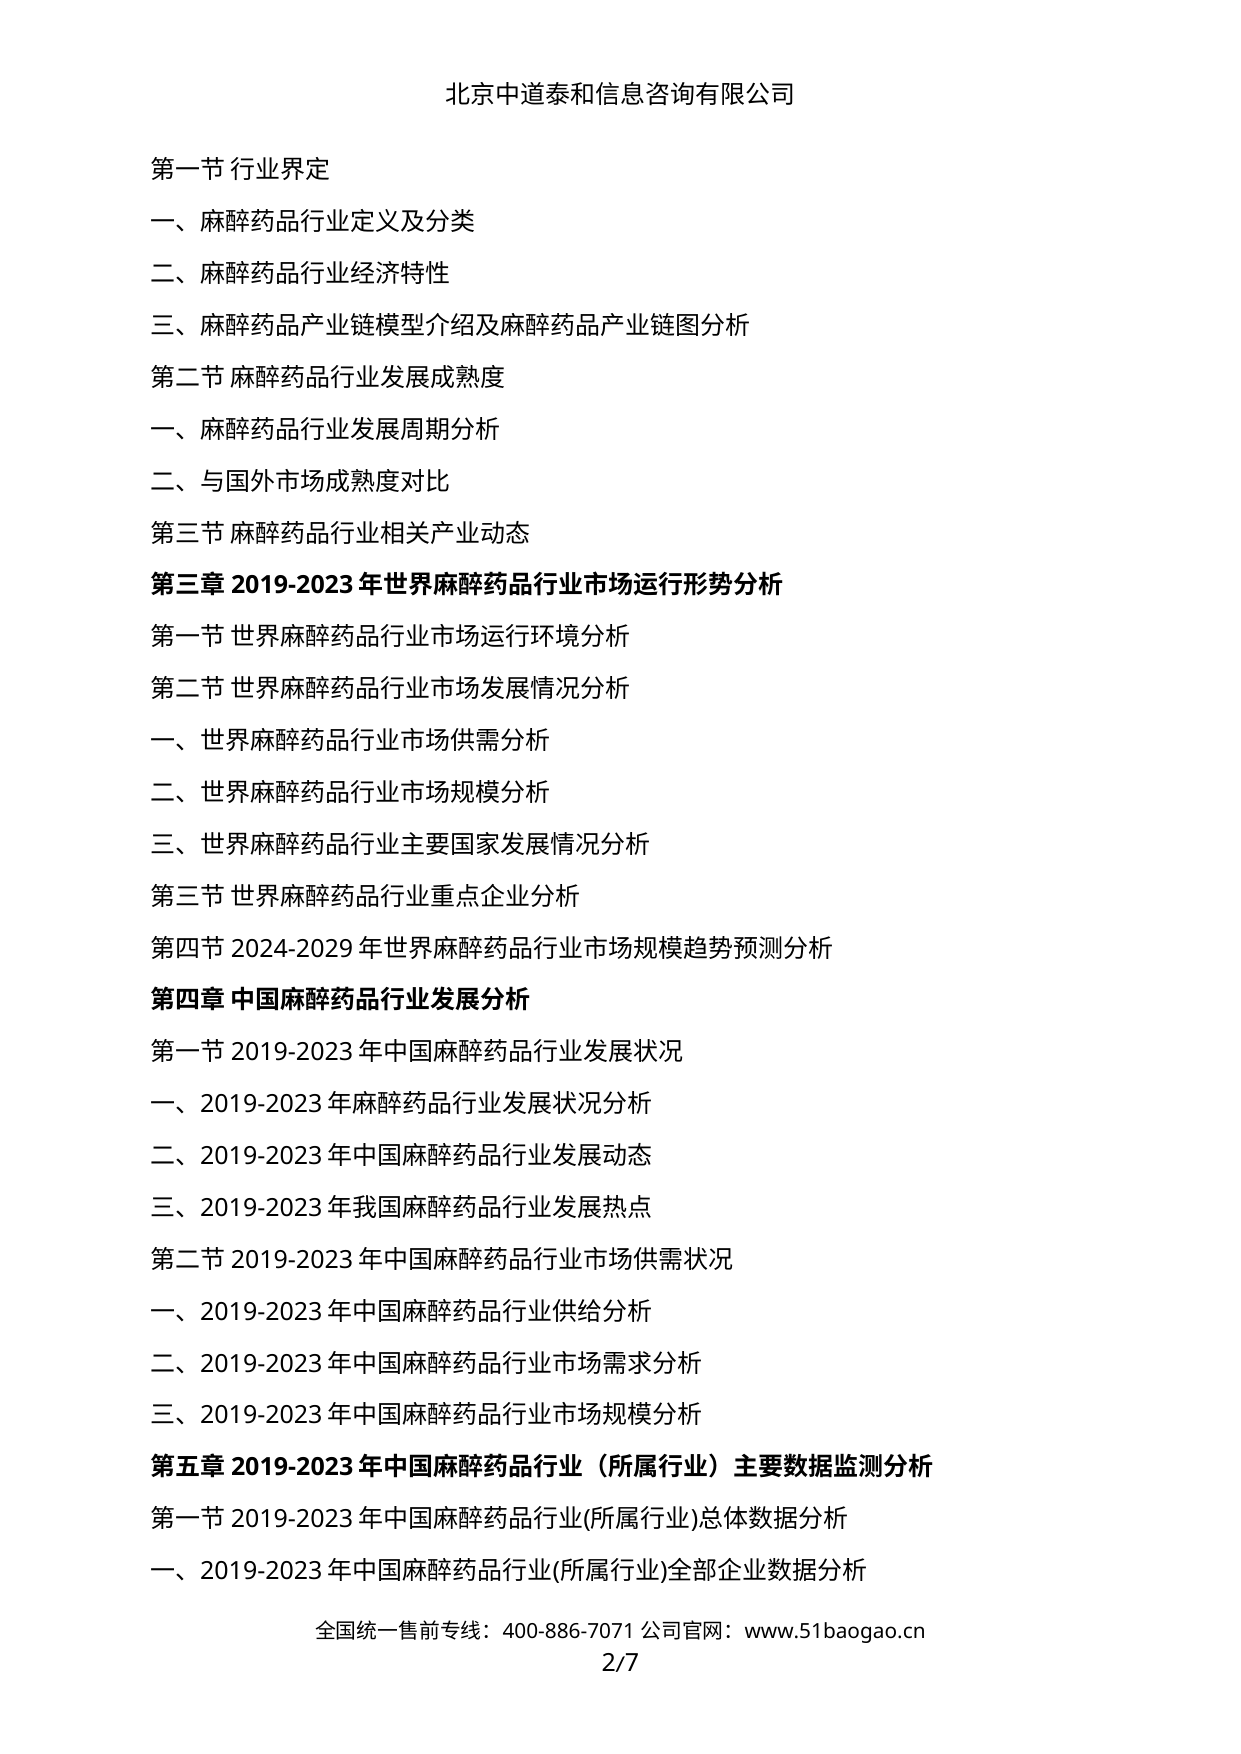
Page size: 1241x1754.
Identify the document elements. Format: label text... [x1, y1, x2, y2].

text 一、2019-2023年麻醉药品行业发展状况分析 [150, 1084, 1090, 1120]
text 一、麻醉药品行业发展周期分析 [150, 409, 1090, 446]
text 三、2019-2023年我国麻醉药品行业发展热点 [150, 1187, 1090, 1224]
text 第五章 2019-2023年中国麻醉药品行业（所属行业）主要数据监测分析 [150, 1447, 1090, 1483]
text 二、与国外市场成熟度对比 [150, 461, 1090, 497]
text 二、世界麻醉药品行业市场规模分析 [150, 772, 1090, 809]
text 第一节 世界麻醉药品行业市场运行环境分析 [150, 617, 1090, 653]
text 三、麻醉药品产业链模型介绍及麻醉药品产业链图分析 [150, 306, 1090, 342]
text 第三节 麻醉药品行业相关产业动态 [150, 513, 1090, 549]
text 一、2019-2023年中国麻醉药品行业(所属行业)全部企业数据分析 [150, 1551, 1090, 1587]
text 第三章 2019-2023年世界麻醉药品行业市场运行形势分析 [150, 565, 1090, 601]
text 三、世界麻醉药品行业主要国家发展情况分析 [150, 824, 1090, 861]
text 二、2019-2023年中国麻醉药品行业市场需求分析 [150, 1343, 1090, 1379]
text 第一节 2019-2023年中国麻醉药品行业发展状况 [150, 1032, 1090, 1068]
text 二、麻醉药品行业经济特性 [150, 254, 1090, 290]
text 一、2019-2023年中国麻醉药品行业供给分析 [150, 1291, 1090, 1327]
text 第二节 麻醉药品行业发展成熟度 [150, 357, 1090, 394]
text 第二节 2019-2023年中国麻醉药品行业市场供需状况 [150, 1239, 1090, 1276]
text 三、2019-2023年中国麻醉药品行业市场规模分析 [150, 1395, 1090, 1431]
text 一、麻醉药品行业定义及分类 [150, 202, 1090, 238]
text 第三节 世界麻醉药品行业重点企业分析 [150, 876, 1090, 912]
text 二、2019-2023年中国麻醉药品行业发展动态 [150, 1136, 1090, 1172]
text 一、世界麻醉药品行业市场供需分析 [150, 721, 1090, 757]
text 第二节 世界麻醉药品行业市场发展情况分析 [150, 669, 1090, 705]
text 第四章 中国麻醉药品行业发展分析 [150, 980, 1090, 1016]
text 第一节 2019-2023年中国麻醉药品行业(所属行业)总体数据分析 [150, 1499, 1090, 1535]
text 第四节 2024-2029年世界麻醉药品行业市场规模趋势预测分析 [150, 928, 1090, 964]
text 第一节 行业界定 [150, 150, 1090, 186]
